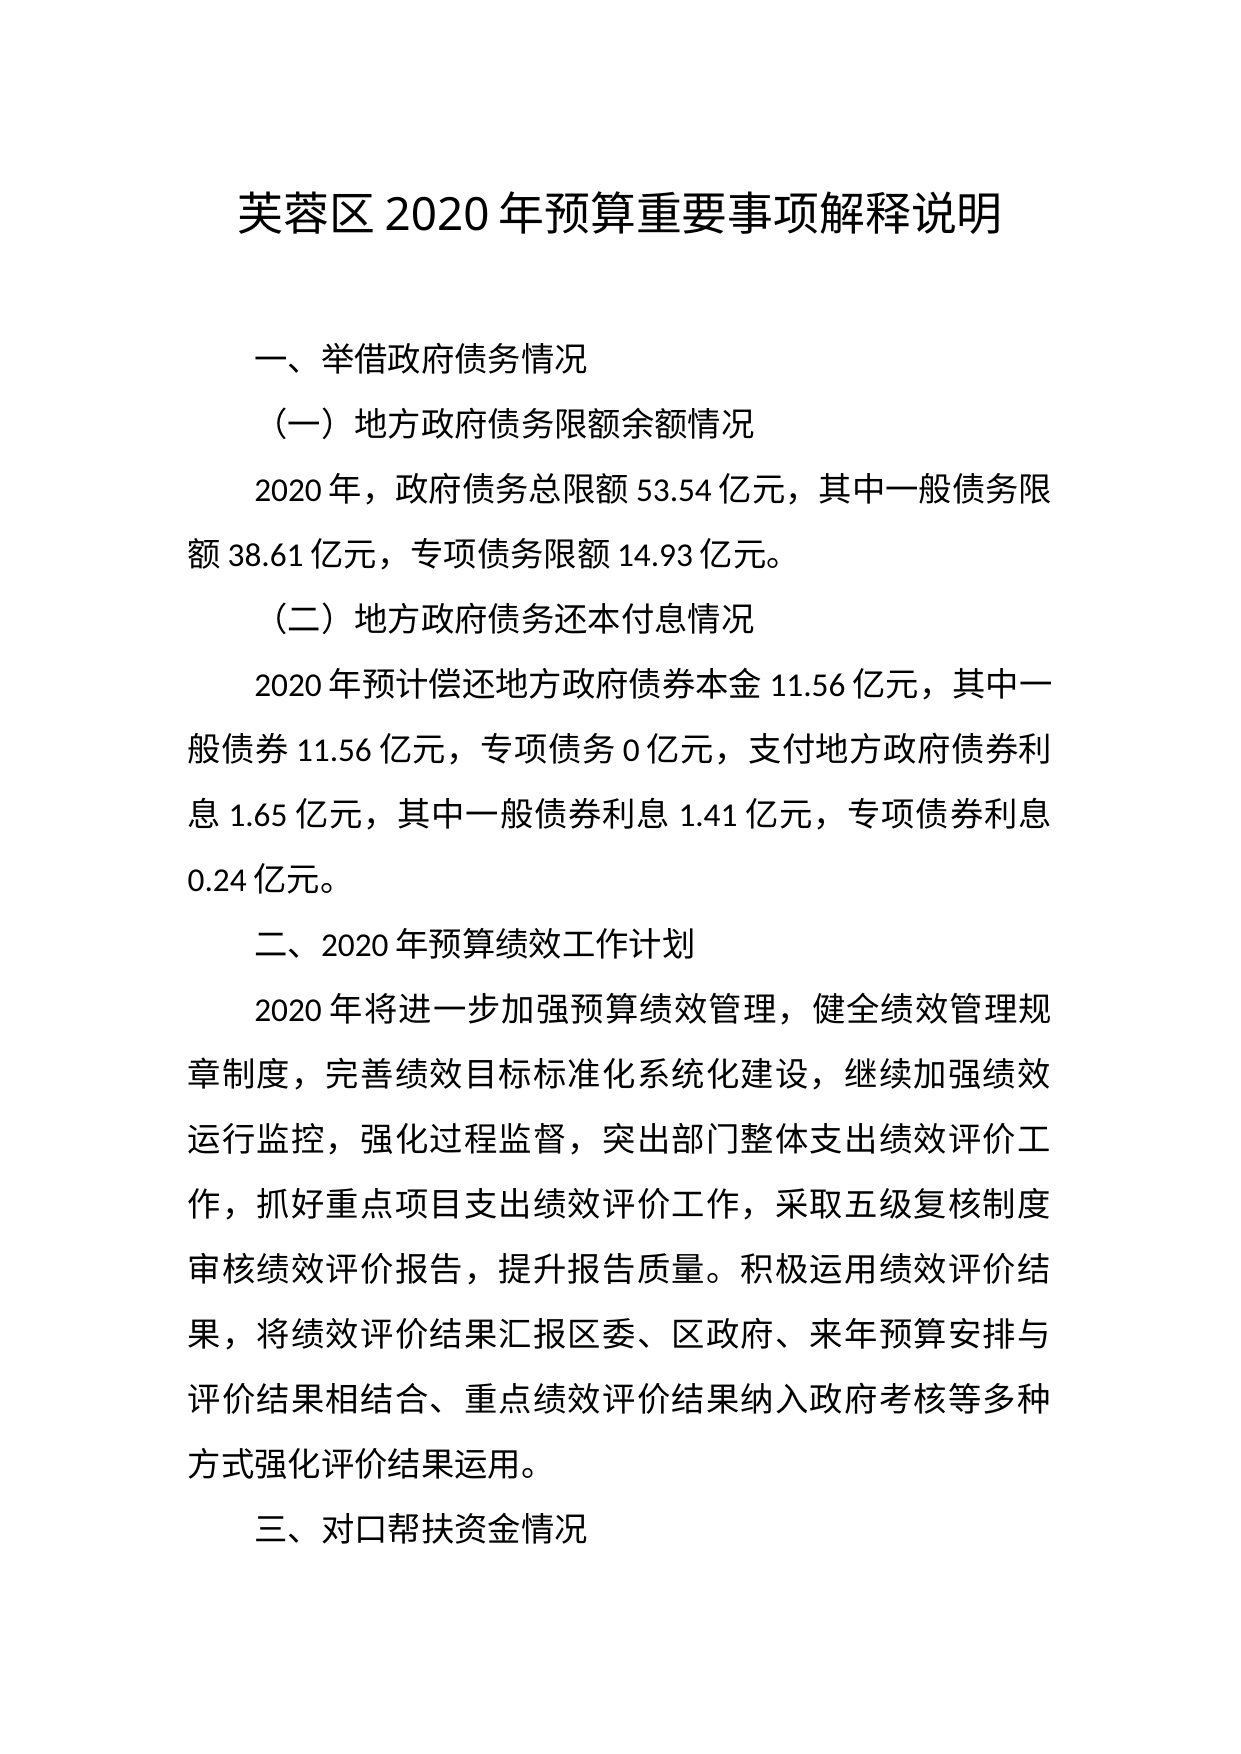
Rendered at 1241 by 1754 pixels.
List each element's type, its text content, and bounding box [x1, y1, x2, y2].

text 芙蓉区2020年预算重要事项解释说明 [187, 162, 1053, 259]
text 2020年，政府债务总限额53.54亿元，其中一般债务限额38.61亿元，专项债务限额14.93亿元。 [187, 454, 1053, 584]
text 二、2020年预算绩效工作计划 [187, 909, 1053, 974]
text （二）地方政府债务还本付息情况 [187, 584, 1053, 649]
text 2020年预计偿还地方政府债券本金11.56亿元，其中一般债券11.56亿元，专项债务0亿元，支付地方政府债券利息1.65亿元，其中一般债券利息1.41亿元，专项债券利息0.24亿元。 [187, 649, 1053, 909]
text （一）地方政府债务限额余额情况 [187, 389, 1053, 454]
text 2020年将进一步加强预算绩效管理，健全绩效管理规章制度，完善绩效目标标准化系统化建设，继续加强绩效运行监控，强化过程监督，突出部门整体支出绩效评价工作，抓好重点项目支出绩效评价工作，采取五级复核制度审核绩效评价报告，提升报告质量。积极运用绩效评价结果，将绩效评价结果汇报区委、区政府、来年预算安排与评价结果相结合、重点绩效评价结果纳入政府考核等多种方式强化评价结果运用。 [187, 974, 1053, 1494]
text 一、举借政府债务情况 [187, 324, 1053, 389]
text 三、对口帮扶资金情况 [187, 1494, 1053, 1559]
